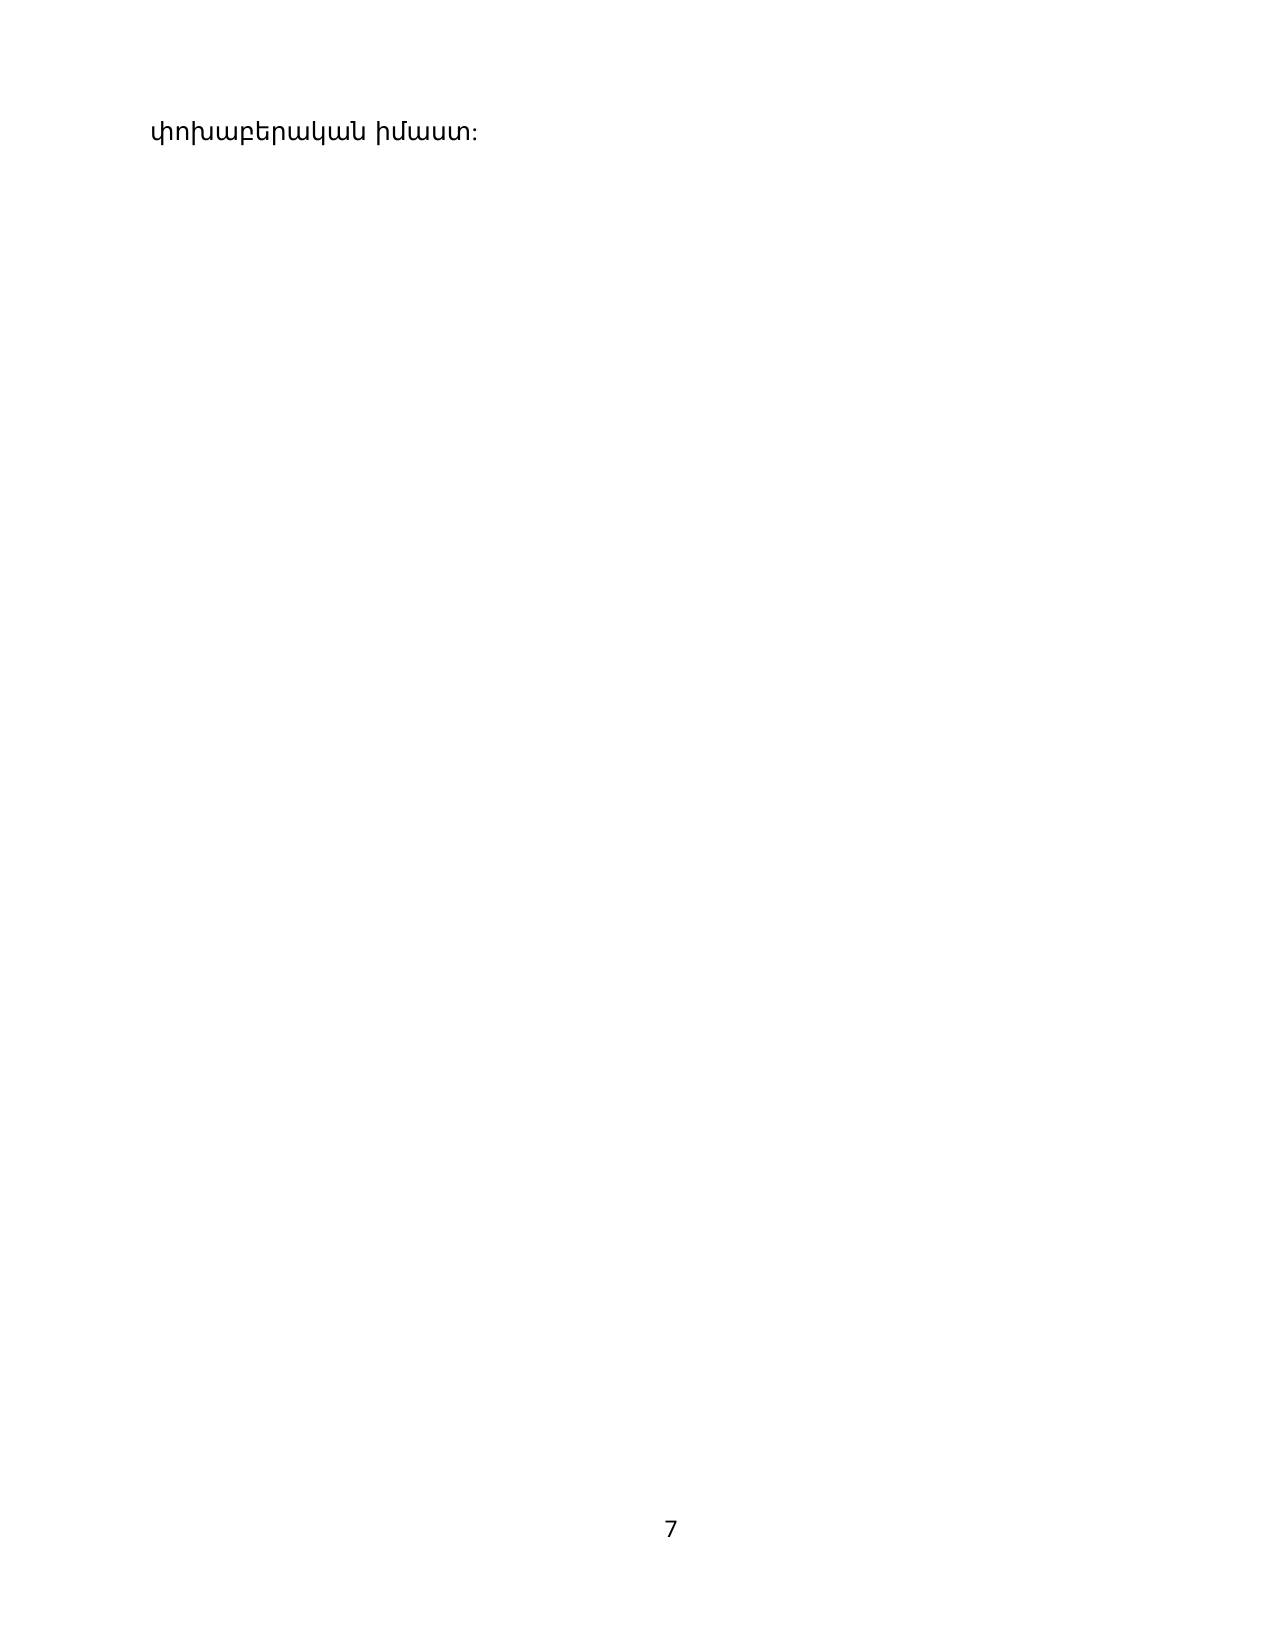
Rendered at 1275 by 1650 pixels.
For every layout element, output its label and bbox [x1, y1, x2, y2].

text [150, 117, 1191, 146]
